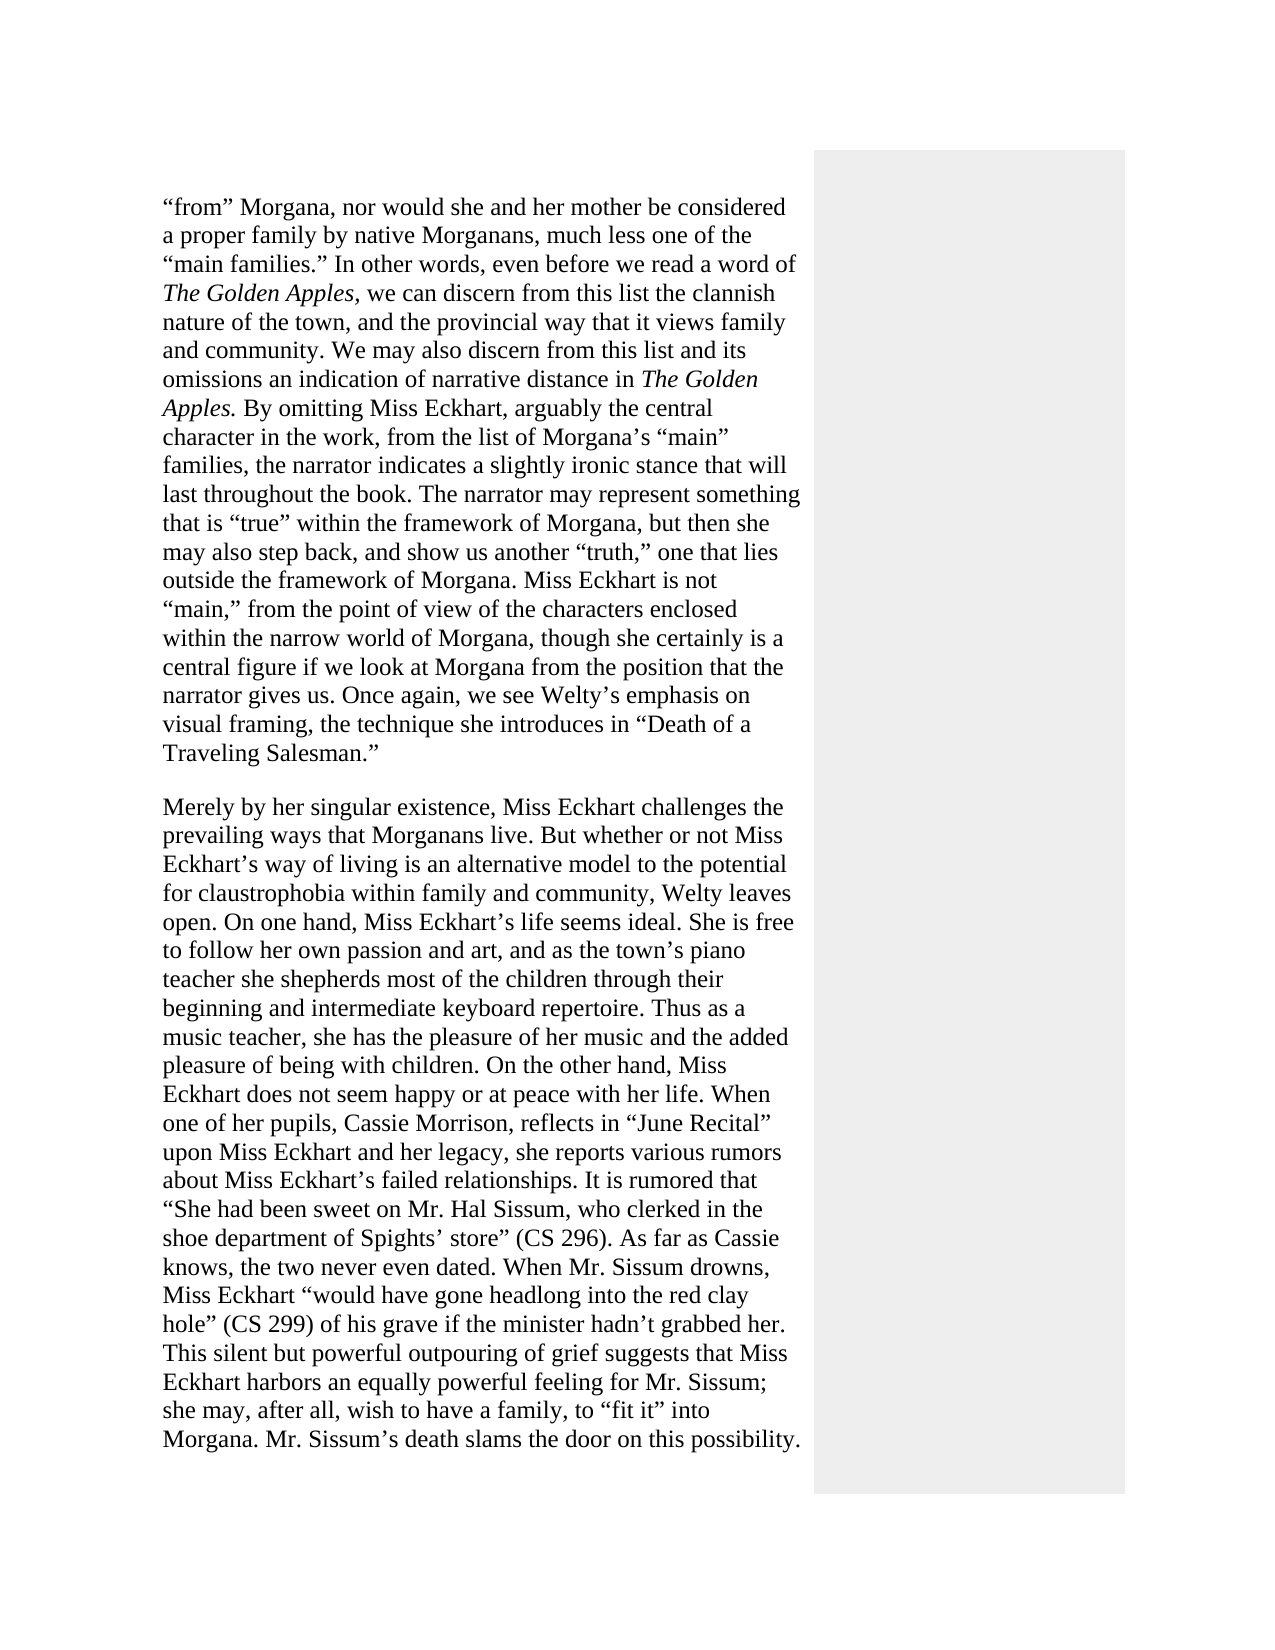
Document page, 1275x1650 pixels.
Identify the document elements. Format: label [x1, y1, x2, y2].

table_cell [150, 150, 814, 779]
table_cell [150, 779, 814, 1494]
table_cell [814, 779, 1125, 1494]
table_cell [814, 150, 1125, 779]
